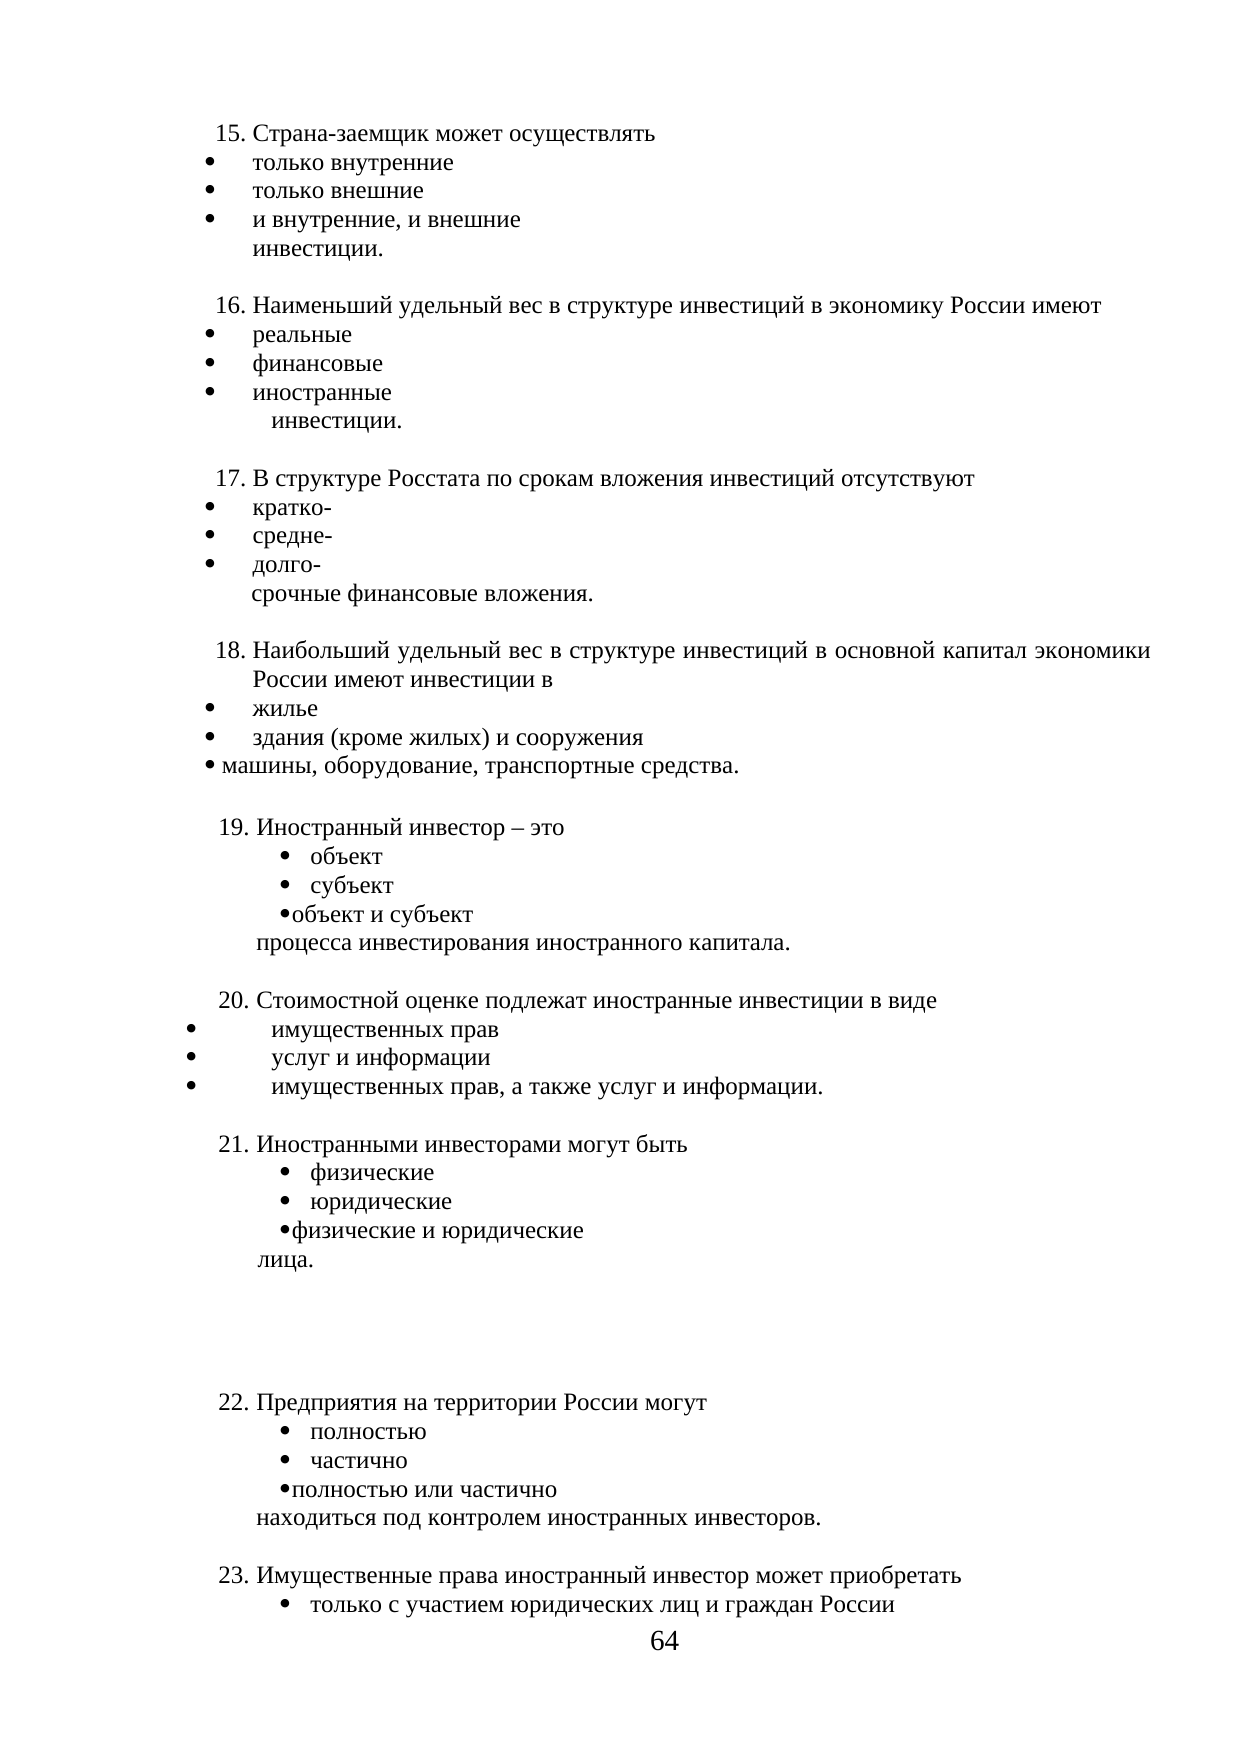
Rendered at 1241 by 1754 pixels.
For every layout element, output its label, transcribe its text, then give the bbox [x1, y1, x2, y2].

list машины, оборудование, транспортные средства. [177, 751, 1152, 779]
text процесса инвестирования иностранного капитала. [256, 927, 1152, 956]
list Страна-заемщик может осуществлять [215, 118, 1152, 147]
list Наименьший удельный вес в структуре инвестиций в экономику России имеют [215, 291, 1152, 319]
text срочные финансовые вложения. [251, 578, 1152, 607]
list и внутренние, и внешние [177, 204, 1152, 233]
list имущественных прав [177, 1014, 1152, 1042]
text 23. Имущественные права иностранный инвестор может приобретать [218, 1560, 1152, 1589]
list только внешние [177, 176, 1152, 204]
list только внутренние [177, 147, 1152, 176]
list физические и юридические [281, 1215, 1152, 1244]
list Наибольший удельный вес в структуре инвестиций в основной капитал экономики России имеют инвестиции в [215, 636, 1152, 693]
list услуг и информации [177, 1042, 1152, 1071]
list имущественных прав, а также услуг и информации. [177, 1071, 1152, 1100]
list реальные [177, 319, 1152, 348]
list средне- [177, 521, 1152, 549]
list физические [281, 1157, 1152, 1186]
text 22. Предприятия на территории России могут [218, 1387, 1152, 1416]
list В структуре Росстата по срокам вложения инвестиций отсутствуют [215, 463, 1152, 492]
list жилье [177, 693, 1152, 722]
text инвестиции. [271, 406, 1152, 434]
list объект [281, 841, 1152, 870]
list юридические [281, 1186, 1152, 1215]
text находиться под контролем иностранных инвесторов. [256, 1502, 1152, 1531]
list здания (кроме жилых) и сооружения [177, 722, 1152, 751]
text 19. Иностранный инвестор – это [218, 812, 1152, 841]
list кратко- [177, 492, 1152, 521]
text 21. Иностранными инвесторами могут быть [218, 1129, 1152, 1157]
text инвестиции. [252, 233, 1152, 262]
list долго- [177, 549, 1152, 578]
list объект и субъект [281, 899, 1152, 927]
list частично [281, 1445, 1152, 1474]
list финансовые [177, 348, 1152, 377]
text лица. [257, 1244, 1152, 1272]
list субъект [281, 870, 1152, 899]
list только с участием юридических лиц и граждан России [281, 1589, 1152, 1617]
list полностью [281, 1416, 1152, 1445]
list иностранные [177, 377, 1152, 406]
list полностью или частично [281, 1474, 1152, 1502]
text 20. Стоимостной оценке подлежат иностранные инвестиции в виде [218, 985, 1152, 1014]
